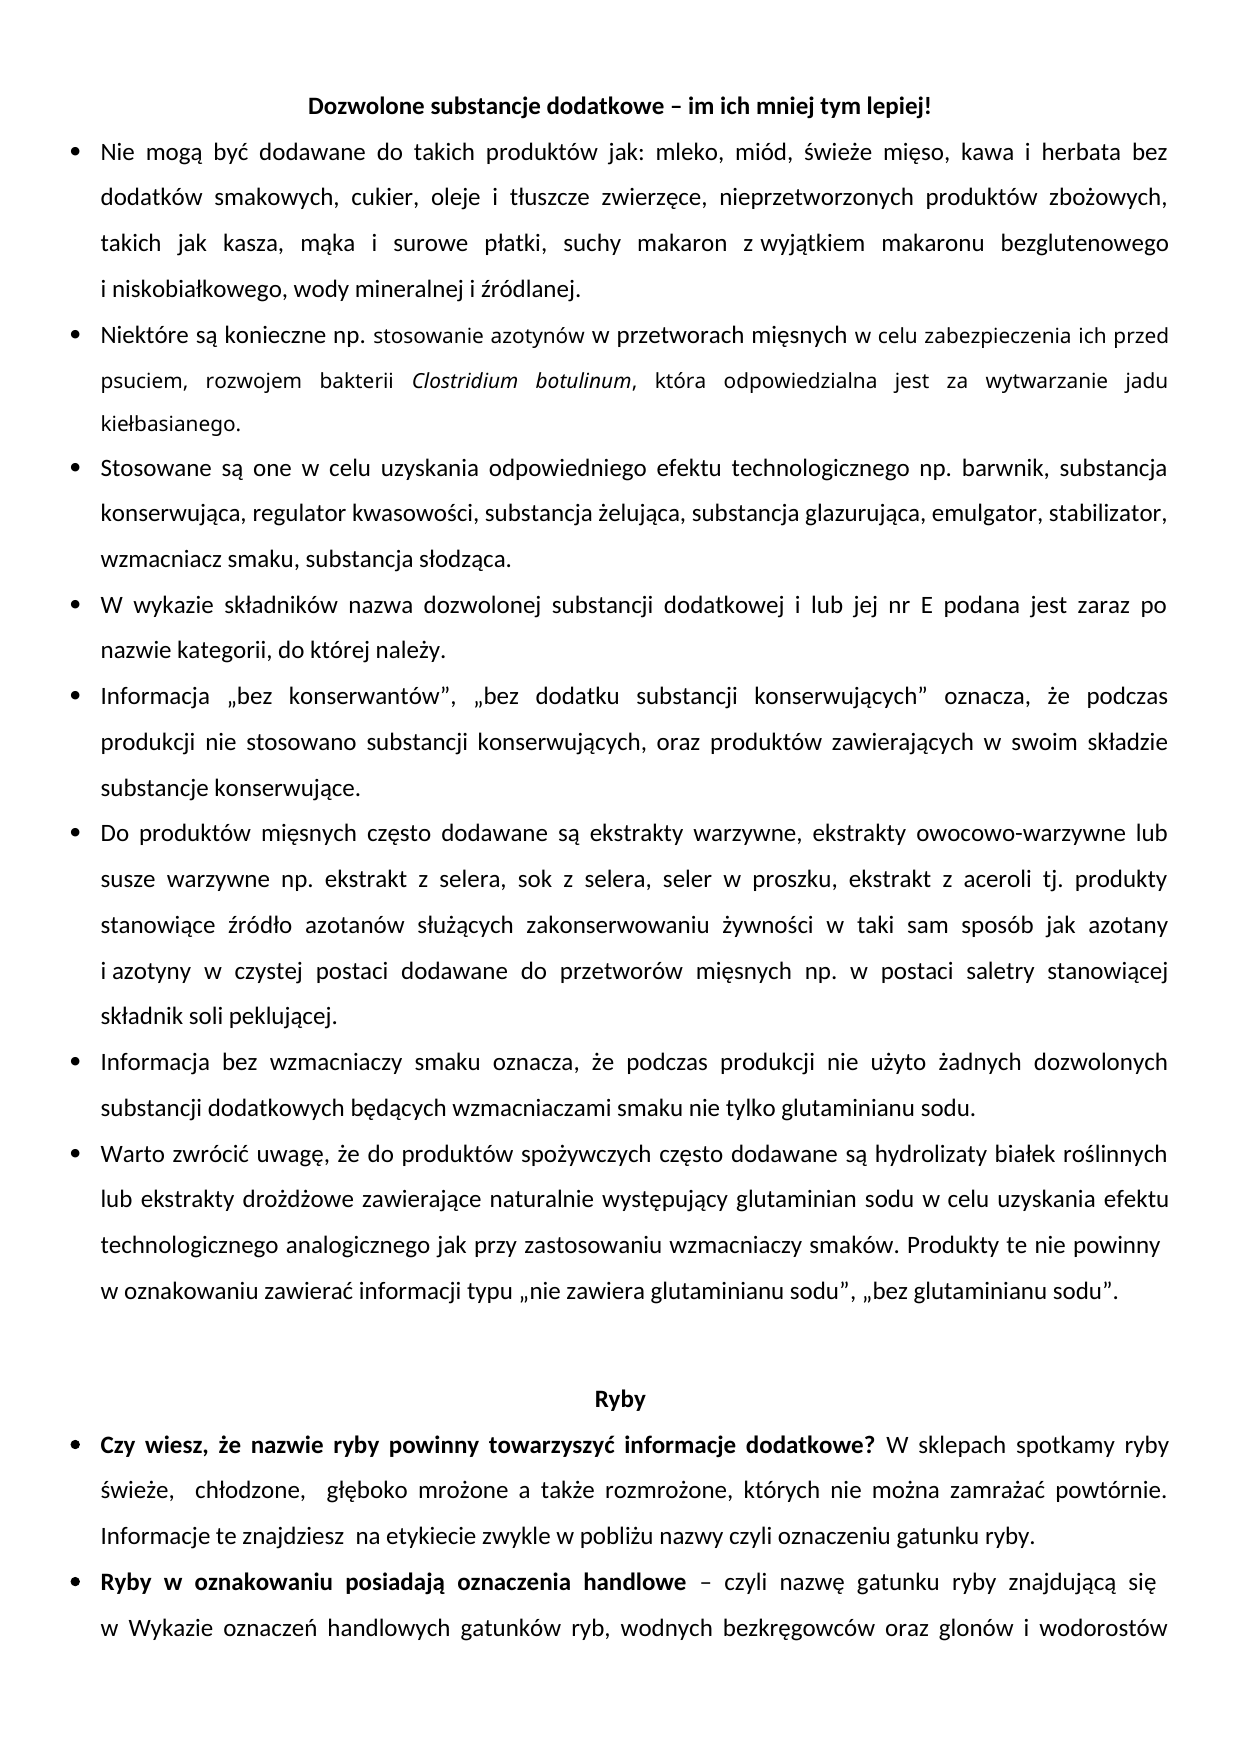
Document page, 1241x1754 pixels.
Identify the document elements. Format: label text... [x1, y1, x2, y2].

list Informacja „bez konserwantów”, „bez dodatku substancji konserwujących” oznacza, że podczas produkcji nie stosowano substancji konserwujących, oraz produktów zawierających w swoim składzie substancje konserwujące. [71, 680, 1169, 802]
list Niektóre są konieczne np. stosowanie azotynów w przetworach mięsnych w celu zabezpieczenia ich przed psuciem, rozwojem bakterii Clostridium botulinum, która odpowiedzialna jest za wytwarzanie jadu kiełbasianego. [71, 319, 1169, 438]
list W wykazie składników nazwa dozwolonej substancji dodatkowej i lub jej nr E podana jest zaraz po nazwie kategorii, do której należy. [71, 589, 1169, 665]
list Do produktów mięsnych często dodawane są ekstrakty warzywne, ekstrakty owocowo-warzywne lub susze warzywne np. ekstrakt z selera, sok z selera, seler w proszku, ekstrakt z aceroli tj. produkty stanowiące źródło azotanów służących zakonserwowaniu żywności w taki sam sposób jak azotany i azotyny w czystej postaci dodawane do przetworów mięsnych np. w postaci saletry stanowiącej składnik soli peklującej. [71, 818, 1169, 1031]
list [71, 1566, 1169, 1642]
list Czy wiesz, że nazwie ryby powinny towarzyszyć informacje dodatkowe? W sklepach spotkamy ryby świeże, chłodzone, głęboko mrożone a także rozmrożone, których nie można zamrażać powtórnie. Informacje te znajdziesz na etykiecie zwykle w pobliżu nazwy czyli oznaczeniu gatunku ryby. [71, 1429, 1169, 1551]
list Informacja bez wzmacniaczy smaku oznacza, że podczas produkcji nie użyto żadnych dozwolonych substancji dodatkowych będących wzmacniaczami smaku nie tylko glutaminianu sodu. [71, 1046, 1169, 1122]
list Warto zwrócić uwagę, że do produktów spożywczych często dodawane są hydrolizaty białek roślinnych lub ekstrakty drożdżowe zawierające naturalnie występujący glutaminian sodu w celu uzyskania efektu technologicznego analogicznego jak przy zastosowaniu wzmacniaczy smaków. Produkty te nie powinny w oznakowaniu zawierać informacji typu „nie zawiera glutaminianu sodu”, „bez glutaminianu sodu”. [71, 1138, 1169, 1305]
list Stosowane są one w celu uzyskania odpowiedniego efektu technologicznego np. barwnik, substancja konserwująca, regulator kwasowości, substancja żelująca, substancja glazurująca, emulgator, stabilizator, wzmacniacz smaku, substancja słodząca. [71, 452, 1169, 574]
text Dozwolone substancje dodatkowe – im ich mniej tym lepiej! [71, 90, 1169, 121]
text Ryby [71, 1383, 1169, 1414]
list Nie mogą być dodawane do takich produktów jak: mleko, miód, świeże mięso, kawa i herbata bez dodatków smakowych, cukier, oleje i tłuszcze zwierzęce, nieprzetworzonych produktów zbożowych, takich jak kasza, mąka i surowe płatki, suchy makaron z wyjątkiem makaronu bezglutenowego i niskobiałkowego, wody mineralnej i źródlanej. [71, 136, 1169, 303]
